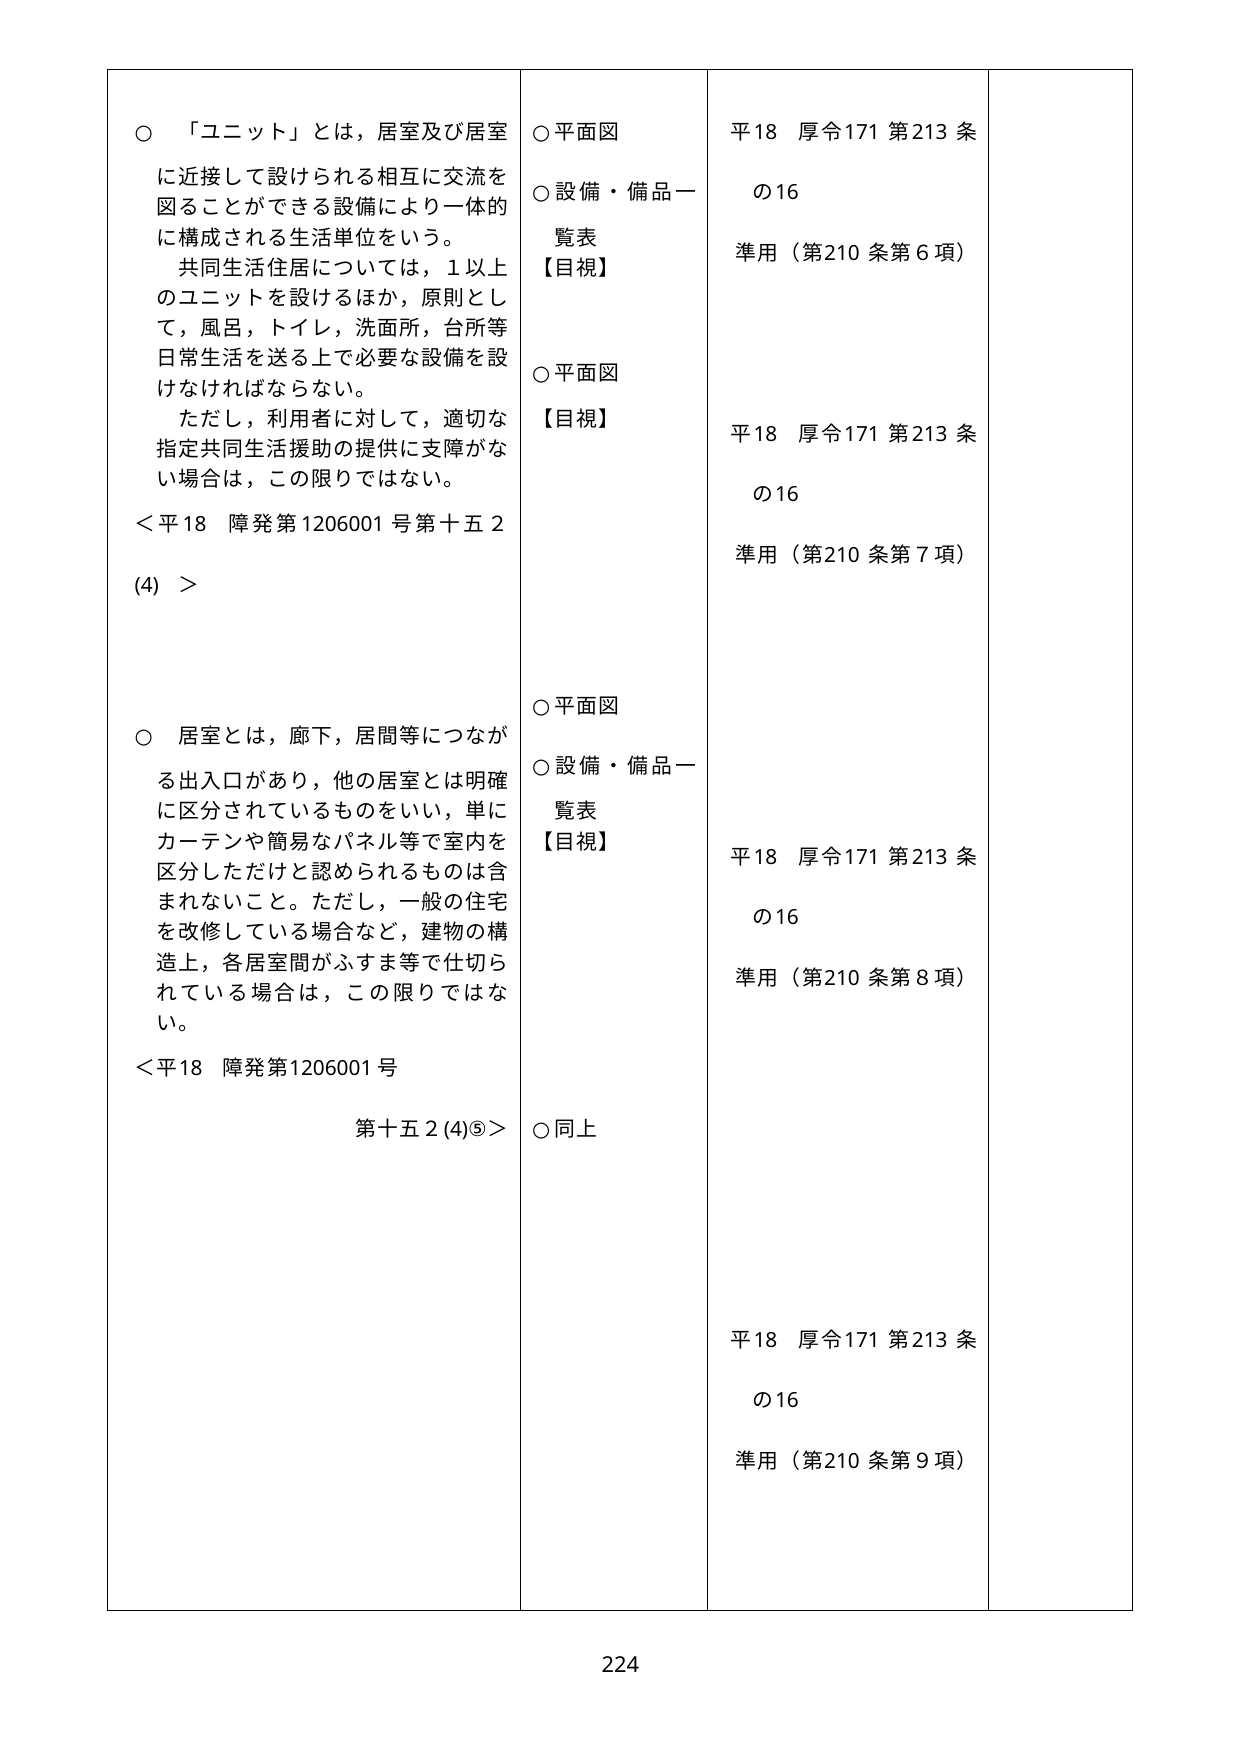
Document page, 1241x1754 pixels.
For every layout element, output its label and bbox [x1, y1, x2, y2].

table_cell [108, 70, 520, 1610]
table_cell [708, 70, 988, 1610]
table_cell [521, 70, 707, 1610]
table_cell [989, 70, 1132, 1610]
